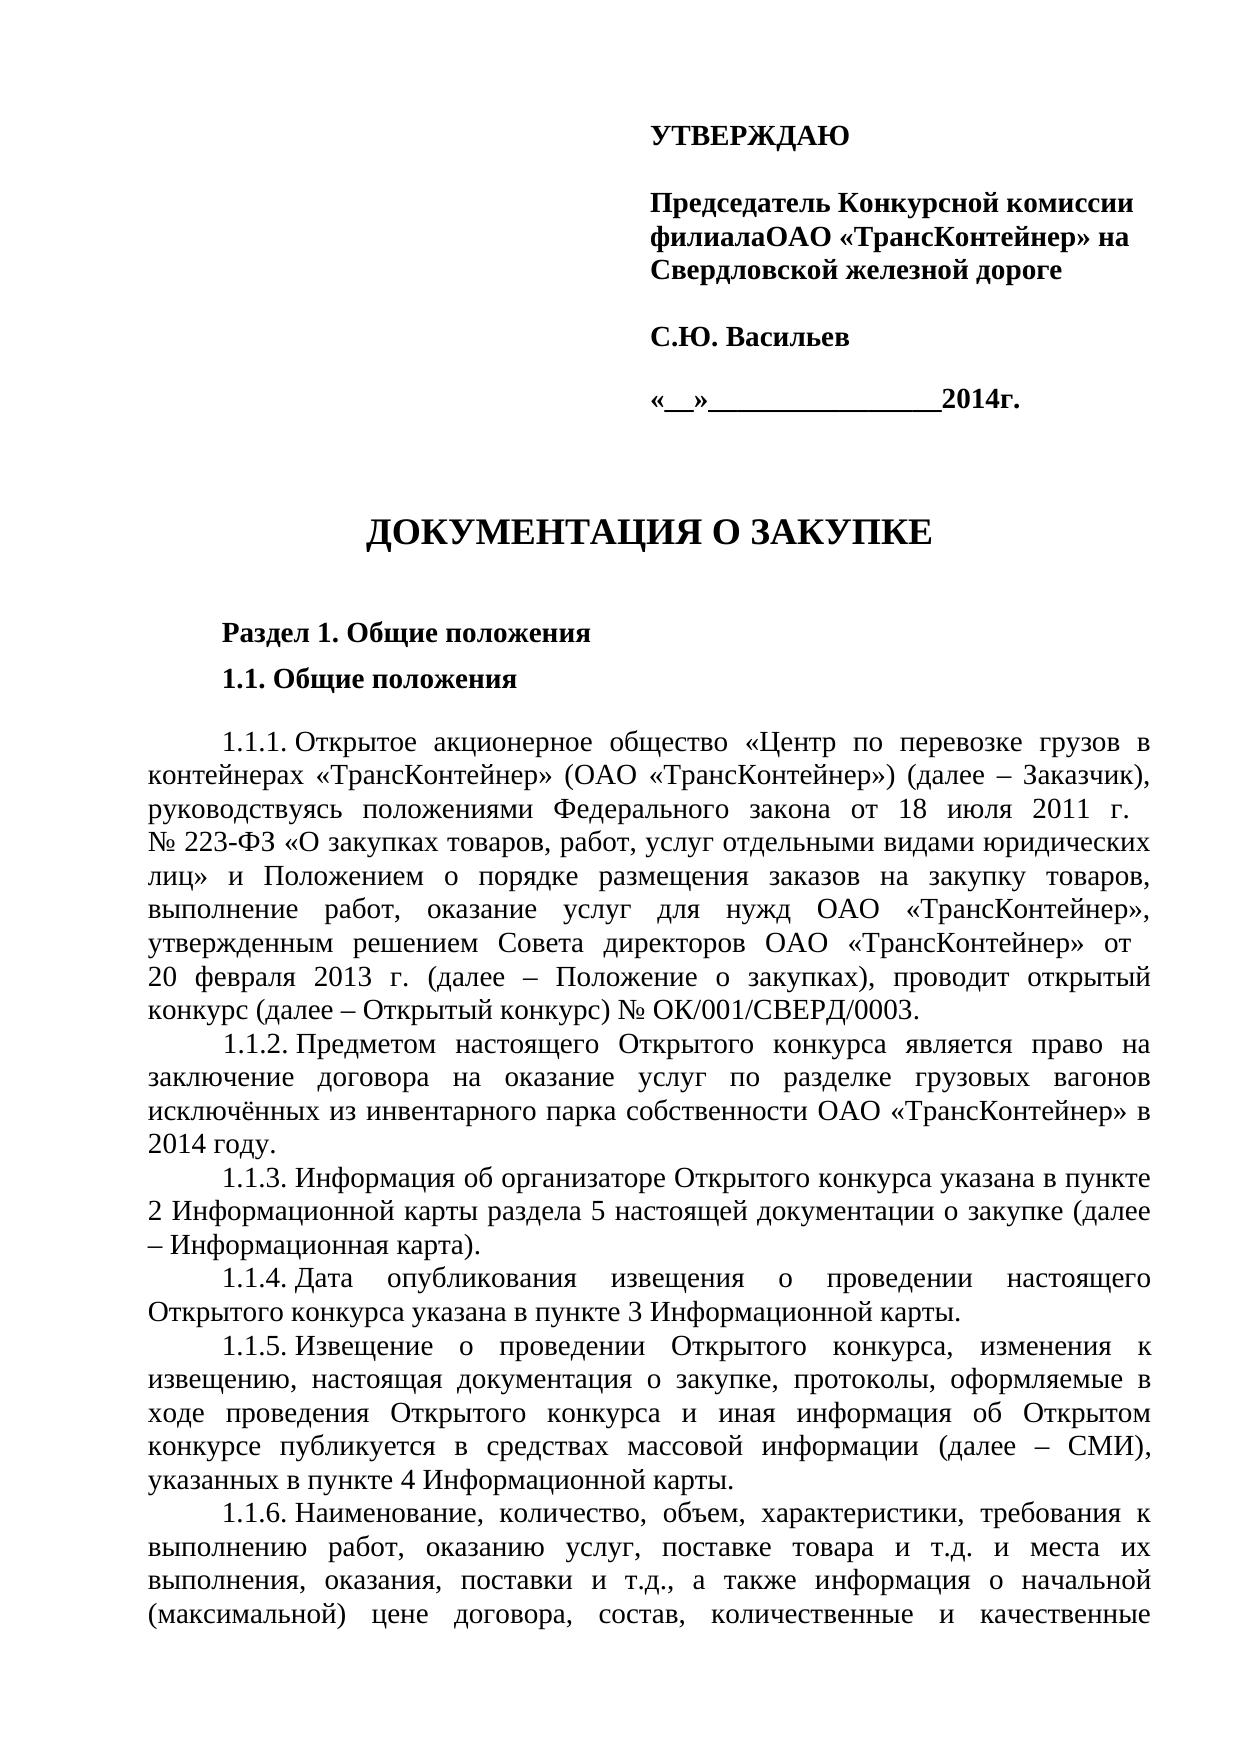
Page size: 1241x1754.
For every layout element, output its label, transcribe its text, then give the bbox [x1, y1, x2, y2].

text Раздел 1. Общие положения [148, 616, 1152, 649]
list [148, 1495, 1152, 1629]
list Открытое акционерное общество «Центр по перевозке грузов в контейнерах «ТрансКонтейнер» (ОАО «ТрансКонтейнер») (далее – Заказчик), руководствуясь положениями Федерального закона от 18 июля 2011 г. № 223-ФЗ «О закупках товаров, работ, услуг отдельными видами юридических лиц» и Положением о порядке размещения заказов на закупку товаров, выполнение работ, оказание услуг для нужд ОАО «ТрансКонтейнер», утвержденным решением Совета директоров ОАО «ТрансКонтейнер» от 20 февраля 2013 г. (далее – Положение о закупках), проводит открытый конкурс (далее – Открытый конкурс) № ОК/001/СВЕРД/0003. [148, 724, 1152, 1026]
text Председатель Конкурсной комиссии филиалаОАО «ТрансКонтейнер» на Свердловской железной дороге [650, 185, 1152, 286]
list Извещение о проведении Открытого конкурса, изменения к извещению, настоящая документация о закупке, протоколы, оформляемые в ходе проведения Открытого конкурса и иная информация об Открытом конкурсе публикуется в средствах массовой информации (далее – СМИ), указанных в пункте 4 Информационной карты. [148, 1328, 1152, 1495]
text УТВЕРЖДАЮ [650, 118, 1152, 152]
list Дата опубликования извещения о проведении настоящего Открытого конкурса указана в пункте 3 Информационной карты. [148, 1261, 1152, 1328]
text «__»________________2014г. [650, 382, 1152, 415]
text С.Ю. Васильев [650, 319, 1152, 353]
subtitle 1.1. Общие положения [148, 662, 1152, 695]
text ДОКУМЕНТАЦИЯ О ЗАКУПКЕ [148, 509, 1152, 552]
list Предметом настоящего Открытого конкурса является право на заключение договора на оказание услуг по разделке грузовых вагонов исключённых из инвентарного парка собственности ОАО «ТрансКонтейнер» в 2014 году. [148, 1026, 1152, 1160]
list Информация об организаторе Открытого конкурса указана в пункте 2 Информационной карты раздела 5 настоящей документации о закупке (далее – Информационная карта). [148, 1160, 1152, 1261]
